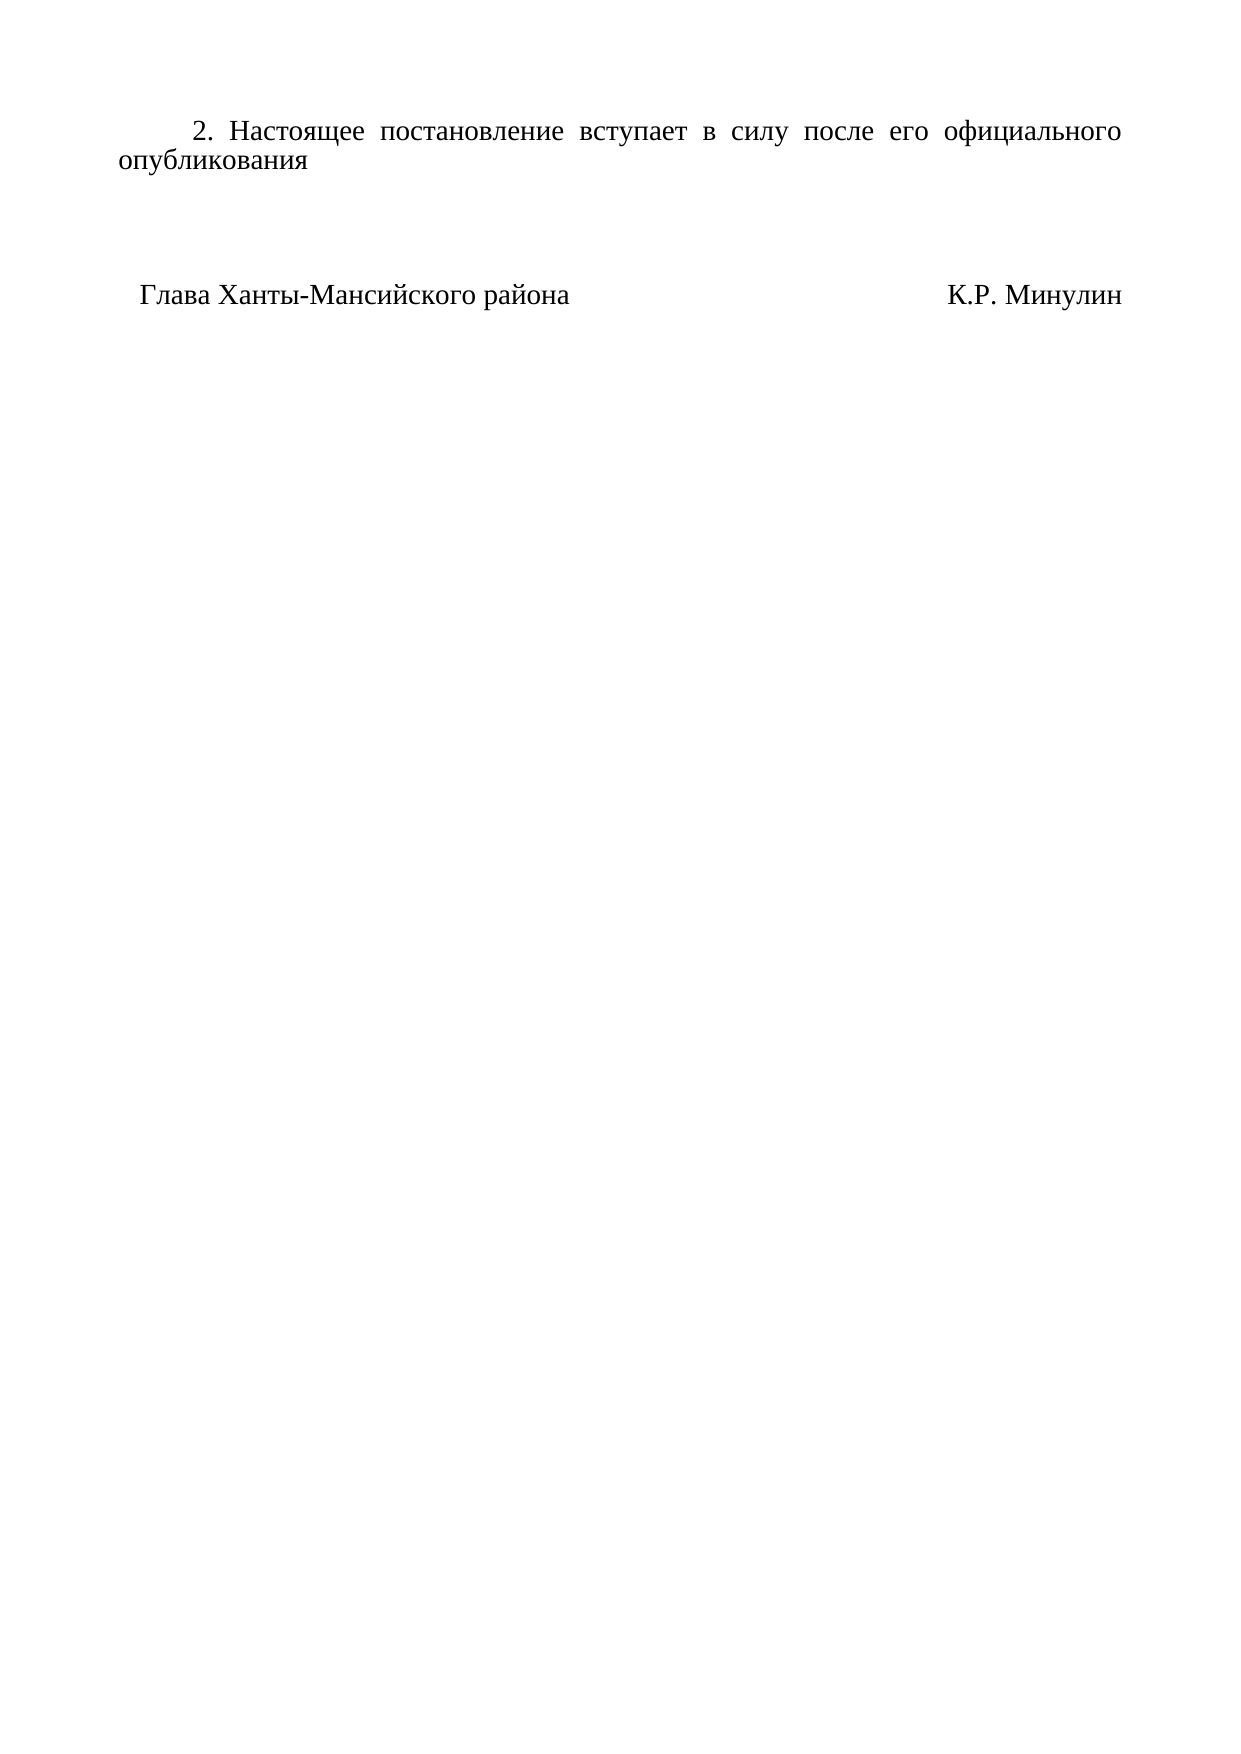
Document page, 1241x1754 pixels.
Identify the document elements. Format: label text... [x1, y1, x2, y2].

text 2. Настоящее постановление вступает в силу после его официального опубликования [118, 117, 1122, 175]
text Глава Ханты-Мансийского района К.Р. Минулин [118, 281, 1122, 311]
